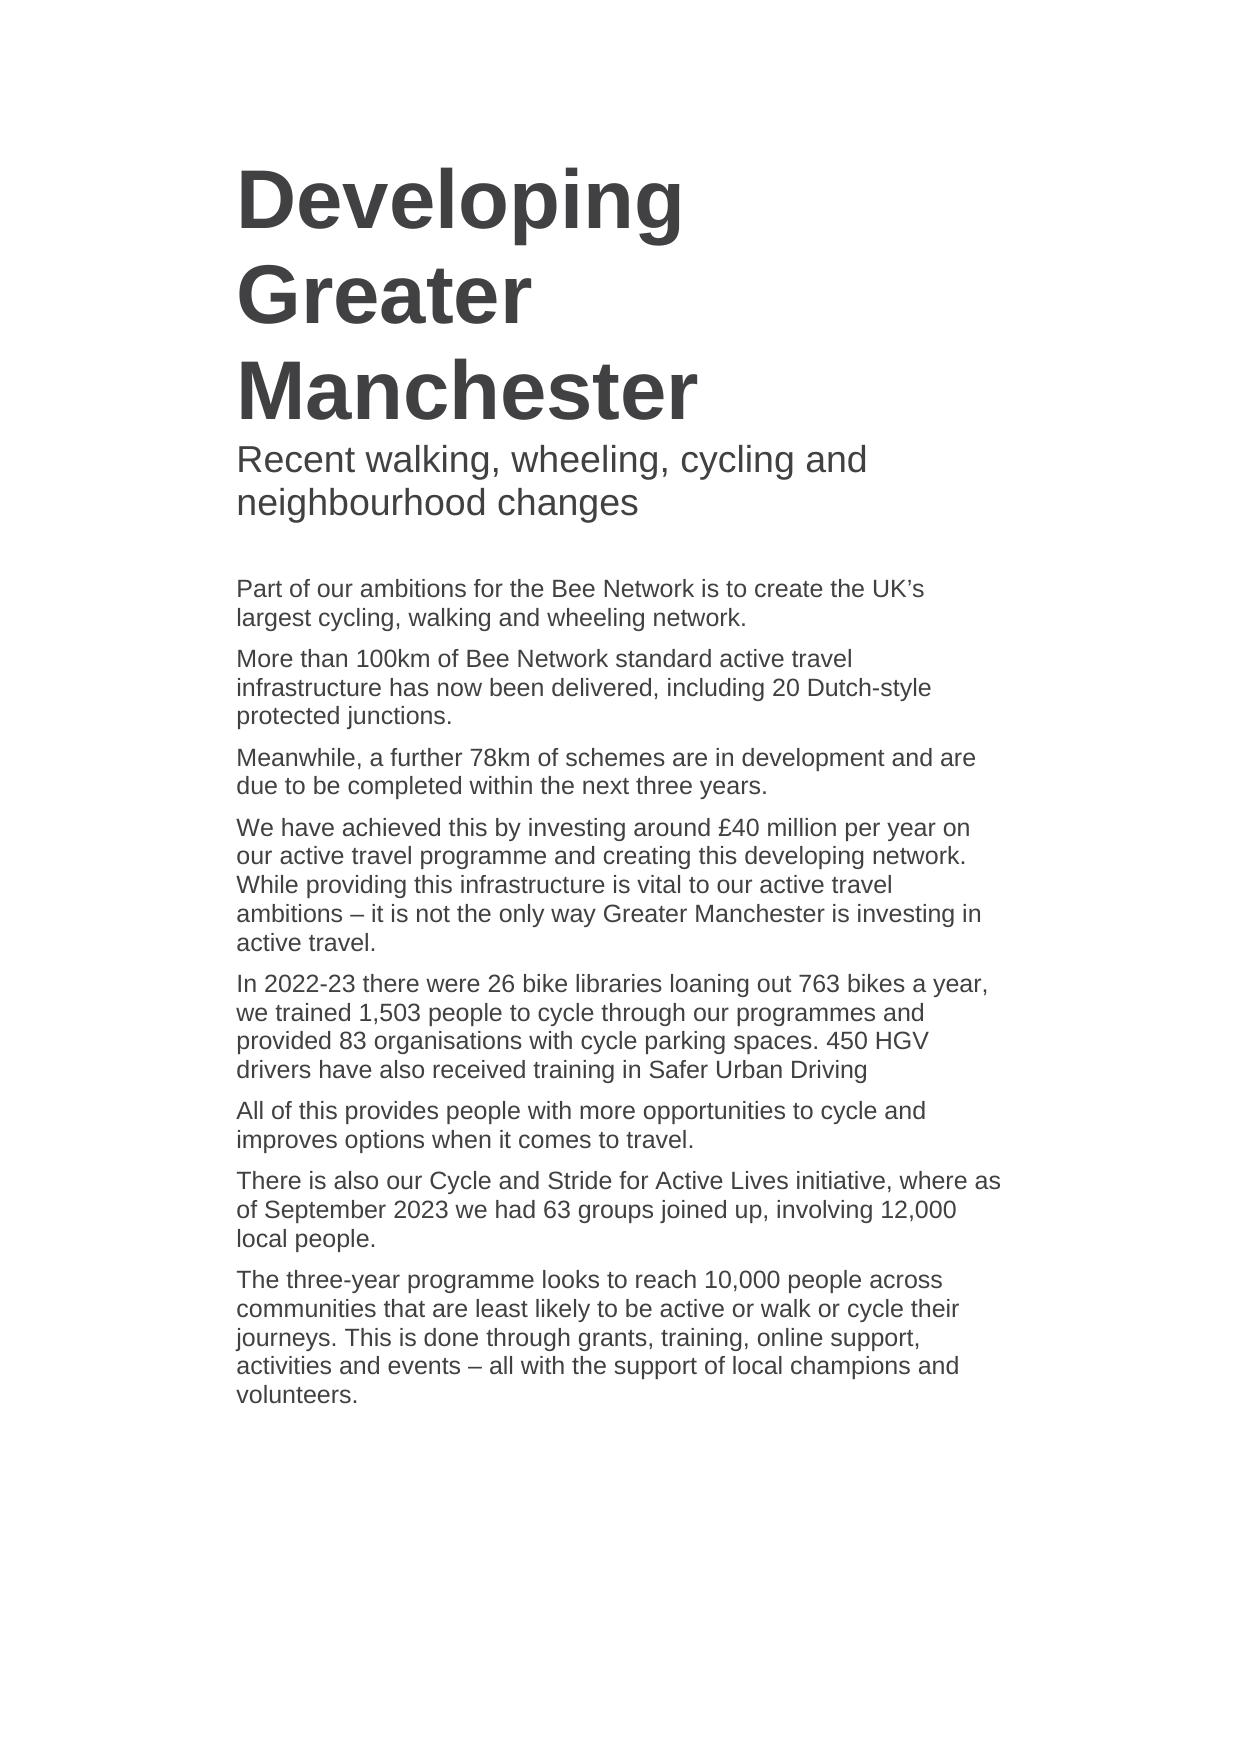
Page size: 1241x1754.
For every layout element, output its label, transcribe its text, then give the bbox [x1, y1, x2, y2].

subtitle Recent walking, wheeling, cycling and neighbourhood changes [236, 437, 1004, 524]
text Part of our ambitions for the Bee Network is to create the UK’s largest cycling, walking and wheeling network. [236, 574, 1004, 631]
text The three-year programme looks to reach 10,000 people across communities that are least likely to be active or walk or cycle their journeys. This is done through grants, training, online support, activities and events – all with the support of local champions and volunteers. [236, 1265, 1004, 1409]
text All of this provides people with more opportunities to cycle and improves options when it comes to travel. [236, 1096, 1004, 1154]
text We have achieved this by investing around £40 million per year on our active travel programme and creating this developing network. While providing this infrastructure is vital to our active travel ambitions – it is not the only way Greater Manchester is investing in active travel. [236, 812, 1004, 956]
text Meanwhile, a further 78km of schemes are in development and are due to be completed within the next three years. [236, 742, 1004, 800]
text More than 100km of Bee Network standard active travel infrastructure has now been delivered, including 20 Dutch-style protected junctions. [236, 644, 1004, 730]
text There is also our Cycle and Stride for Active Lives initiative, where as of September 2023 we had 63 groups joined up, involving 12,000 local people. [236, 1166, 1004, 1252]
subtitle Developing Greater Manchester [236, 150, 1004, 437]
text In 2022-23 there were 26 bike libraries loaning out 763 bikes a year, we trained 1,503 people to cycle through our programmes and provided 83 organisations with cycle parking spaces. 450 HGV drivers have also received training in Safer Urban Driving [236, 969, 1004, 1084]
